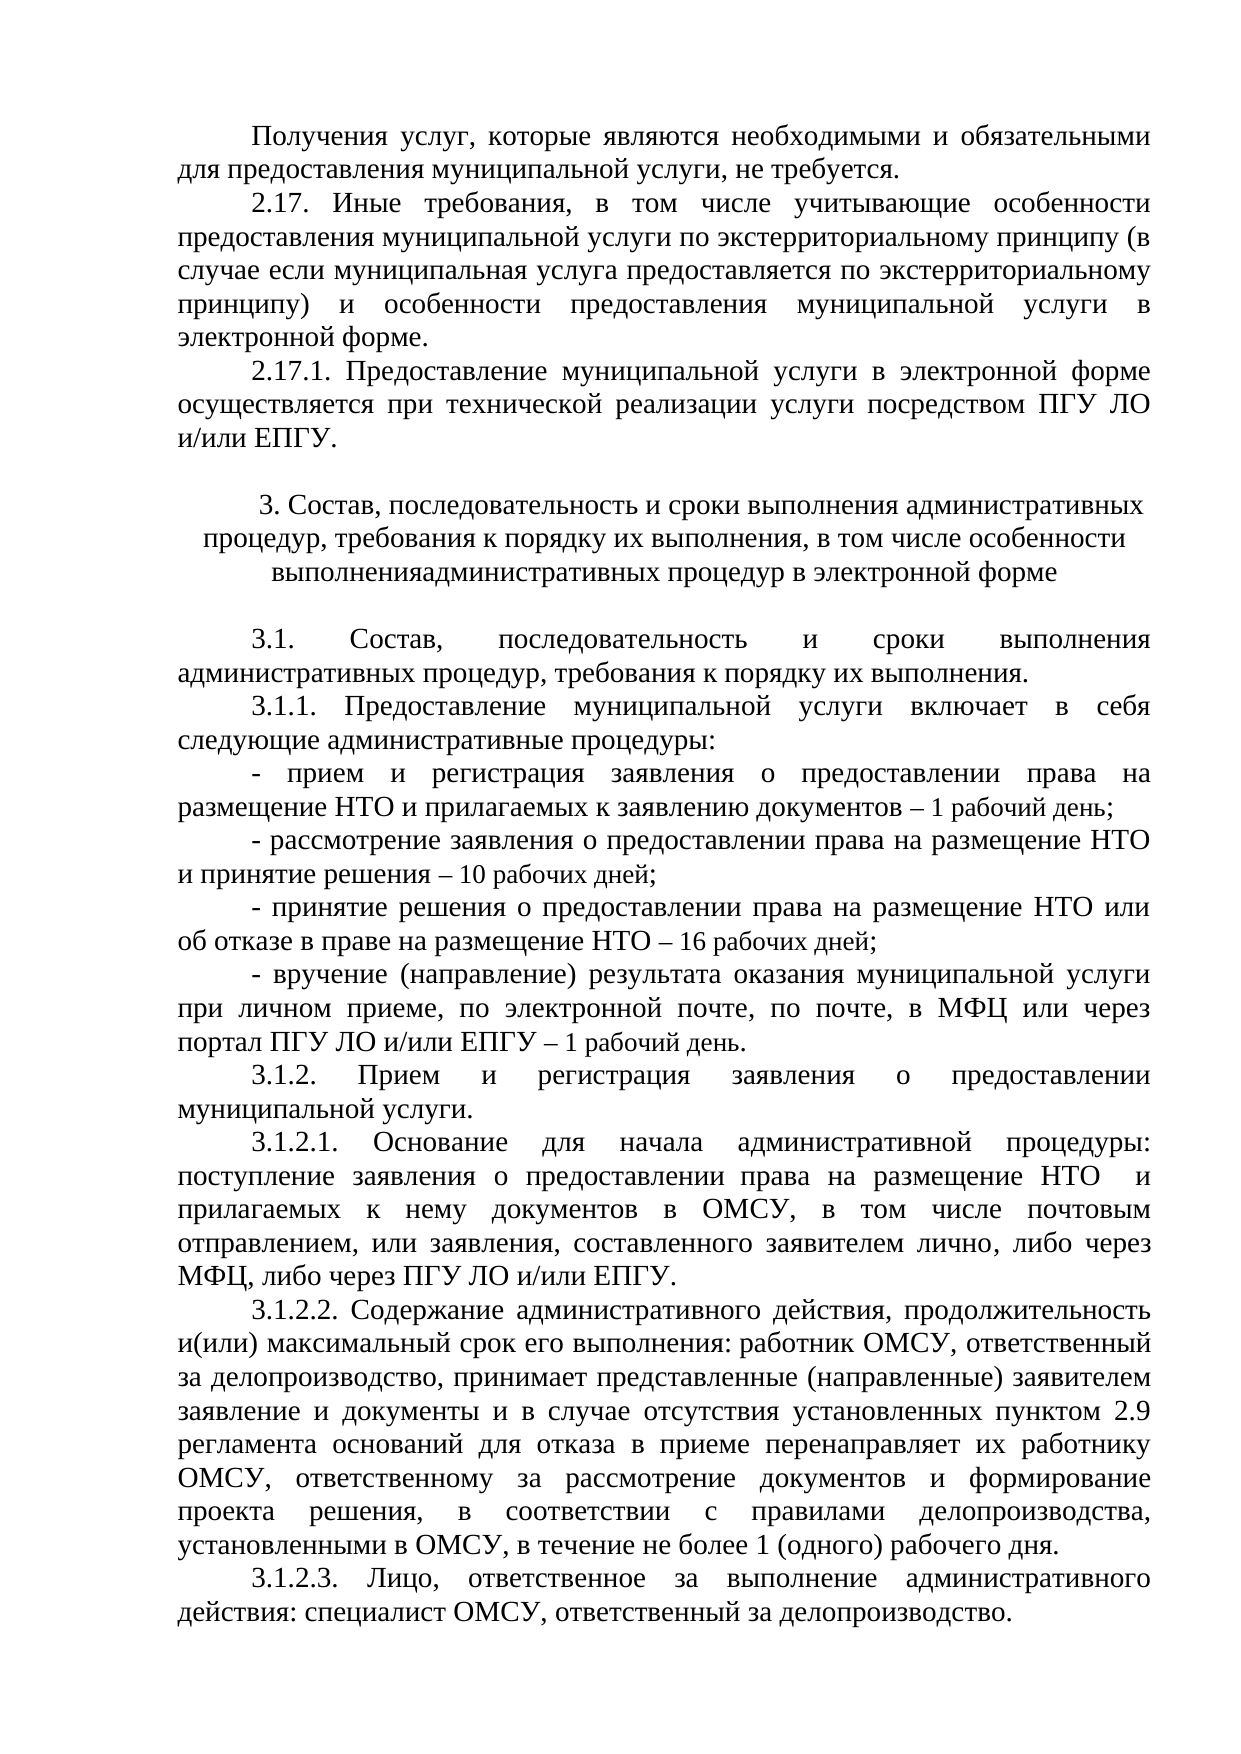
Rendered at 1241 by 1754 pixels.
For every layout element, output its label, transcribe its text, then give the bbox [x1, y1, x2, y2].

text 3.1.2. Прием и регистрация заявления о предоставлении муниципальной услуги. [177, 1057, 1152, 1124]
text 3.1.2.2. Содержание административного действия, продолжительность и(или) максимальный срок его выполнения: работник ОМСУ, ответственный за делопроизводство, принимает представленные (направленные) заявителем заявление и документы и в случае отсутствия установленных пунктом 2.9 регламента оснований для отказа в приеме перенаправляет их работнику ОМСУ, ответственному за рассмотрение документов и формирование проекта решения, в соответствии с правилами делопроизводства, установленными в ОМСУ, в течение не более 1 (одного) рабочего дня. [177, 1292, 1152, 1560]
text - рассмотрение заявления о предоставлении права на размещение НТО и принятие решения – 10 рабочих дней; [177, 822, 1152, 889]
text 2.17.1. Предоставление муниципальной услуги в электронной форме осуществляется при технической реализации услуги посредством ПГУ ЛО и/или ЕПГУ. [177, 353, 1152, 453]
text 3. Состав, последовательность и сроки выполнения административных процедур, требования к порядку их выполнения, в том числе особенности выполненияадминистративных процедур в электронной форме [177, 487, 1152, 588]
text 3.1.2.3. Лицо, ответственное за выполнение административного действия: специалист ОМСУ, ответственный за делопроизводство. [177, 1560, 1152, 1627]
text Получения услуг, которые являются необходимыми и обязательными для предоставления муниципальной услуги, не требуется. [177, 118, 1152, 185]
text 3.1. Состав, последовательность и сроки выполнения административных процедур, требования к порядку их выполнения. [177, 621, 1152, 688]
text 3.1.1. Предоставление муниципальной услуги включает в себя следующие административные процедуры: [177, 688, 1152, 755]
text - вручение (направление) результата оказания муниципальной услуги при личном приеме, по электронной почте, по почте, в МФЦ или через портал ПГУ ЛО и/или ЕПГУ – 1 рабочий день. [177, 957, 1152, 1057]
text - прием и регистрация заявления о предоставлении права на размещение НТО и прилагаемых к заявлению документов – 1 рабочий день; [177, 755, 1152, 822]
text 3.1.2.1. Основание для начала административной процедуры: поступление заявления о предоставлении права на размещение НТО и прилагаемых к нему документов в ОМСУ, в том числе почтовым отправлением, или заявления, составленного заявителем лично, либо через МФЦ, либо через ПГУ ЛО и/или ЕПГУ. [177, 1124, 1152, 1292]
text - принятие решения о предоставлении права на размещение НТО или об отказе в праве на размещение НТО – 16 рабочих дней; [177, 889, 1152, 957]
text 2.17. Иные требования, в том числе учитывающие особенности предоставления муниципальной услуги по экстерриториальному принципу (в случае если муниципальная услуга предоставляется по экстерриториальному принципу) и особенности предоставления муниципальной услуги в электронной форме. [177, 185, 1152, 353]
